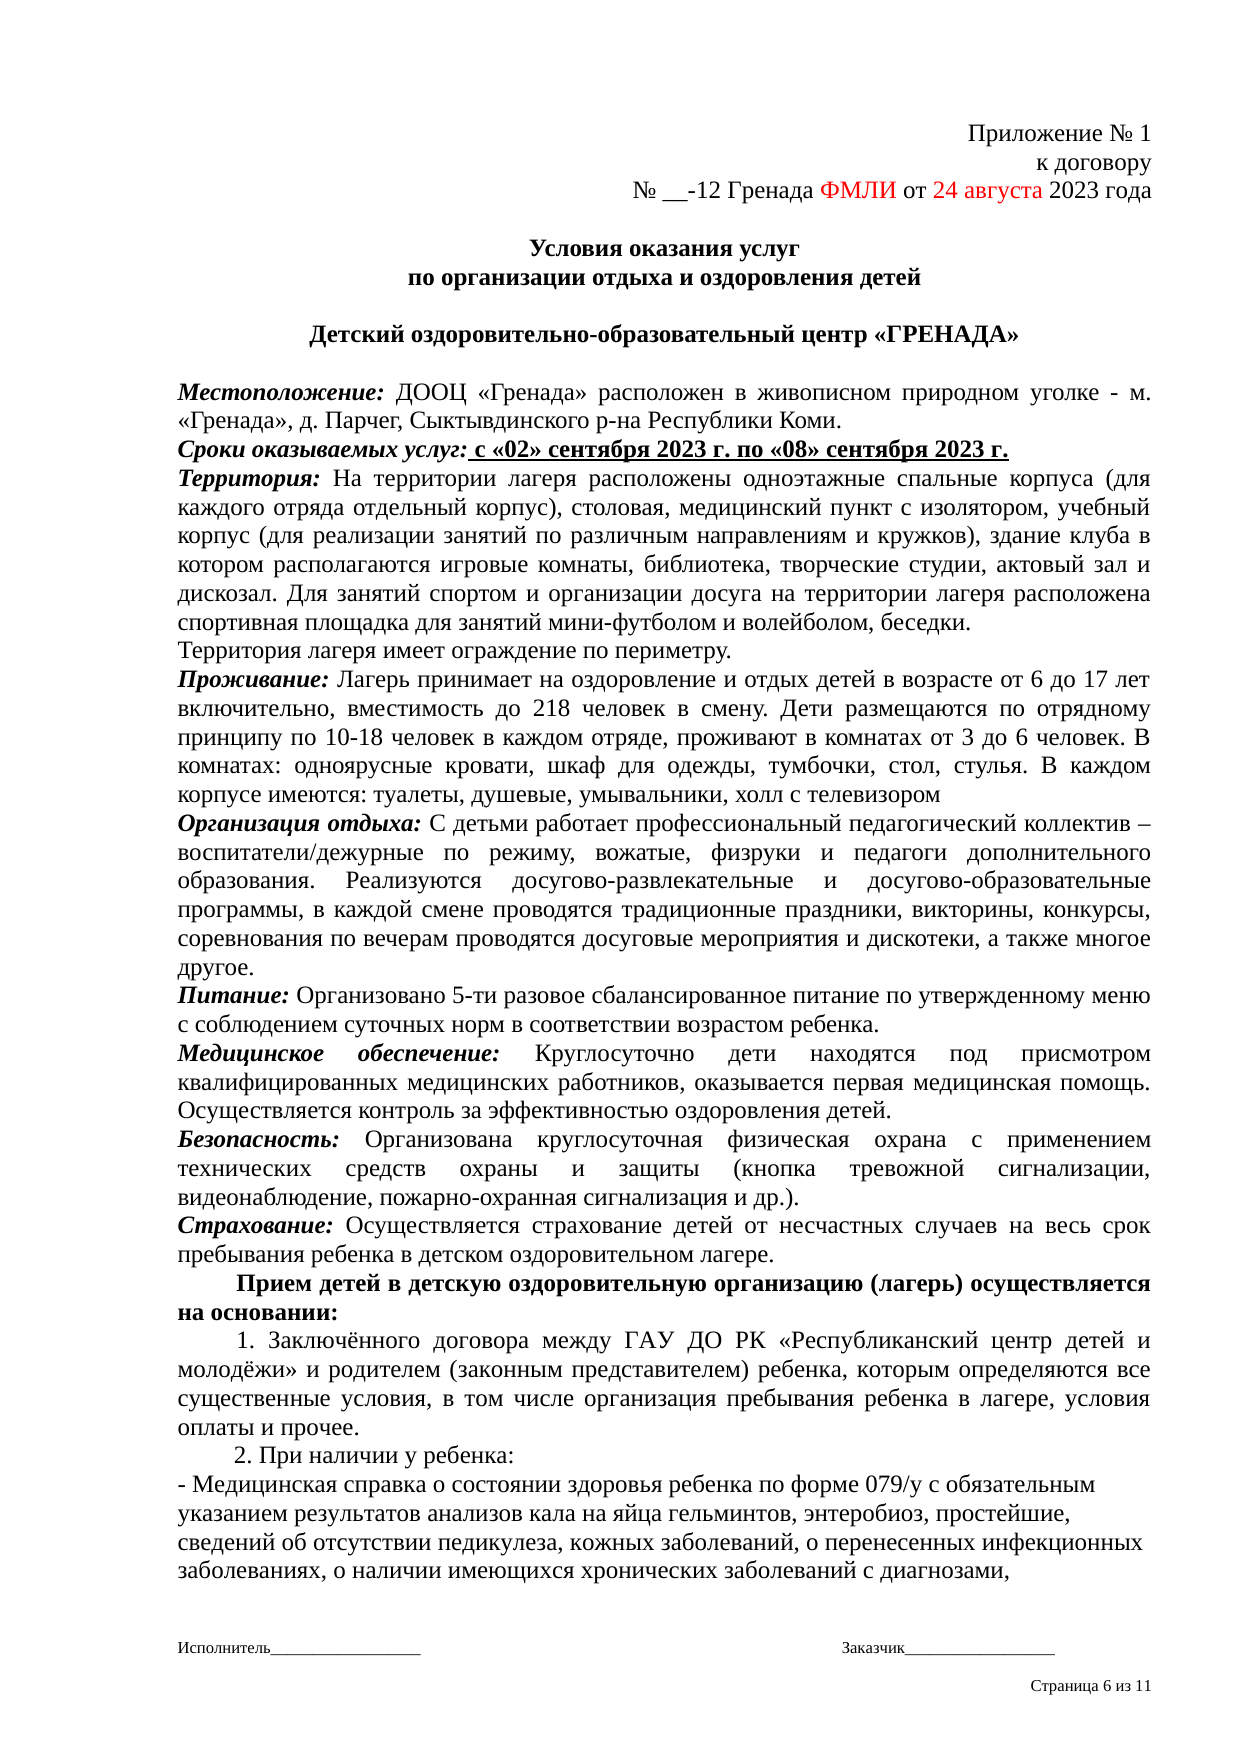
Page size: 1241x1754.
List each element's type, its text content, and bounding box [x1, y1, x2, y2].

text Территория лагеря имеет ограждение по периметру. [177, 636, 1152, 664]
text Условия оказания услуг [177, 233, 1152, 262]
text № __-12 Гренада ФМЛИ от 24 августа 2023 года [177, 176, 1152, 204]
text к договору [177, 147, 1152, 176]
text Сроки оказываемых услуг: с «02» сентября 2023 г. по «08» сентября 2023 г. [177, 434, 1152, 463]
text по организации отдыха и оздоровления детей [177, 262, 1152, 291]
text 1. Заключённого договора между ГАУ ДО РК «Республиканский центр детей и молодёжи» и родителем (законным представителем) ребенка, которым определяются все существенные условия, в том числе организация пребывания ребенка в лагере, условия оплаты и прочее. [177, 1326, 1152, 1441]
text Приложение № 1 [177, 118, 1152, 147]
text Территория: На территории лагеря расположены одноэтажные спальные корпуса (для каждого отряда отдельный корпус), столовая, медицинский пункт с изолятором, учебный корпус (для реализации занятий по различным направлениям и кружков), здание клуба в котором располагаются игровые комнаты, библиотека, творческие студии, актовый зал и дискозал. Для занятий спортом и организации досуга на территории лагеря расположена спортивная площадка для занятий мини-футболом и волейболом, беседки. [177, 463, 1152, 636]
text Организация отдыха: С детьми работает профессиональный педагогический коллектив – воспитатели/дежурные по режиму, вожатые, физруки и педагоги дополнительного образования. Реализуются досугово-развлекательные и досугово-образовательные программы, в каждой смене проводятся традиционные праздники, викторины, конкурсы, соревнования по вечерам проводятся досуговые мероприятия и дискотеки, а также многое другое. [177, 808, 1152, 981]
text Медицинское обеспечение: Круглосуточно дети находятся под присмотром квалифицированных медицинских работников, оказывается первая медицинская помощь. Осуществляется контроль за эффективностью оздоровления детей. [177, 1038, 1152, 1124]
text Питание: Организовано 5-ти разовое сбалансированное питание по утвержденному меню с соблюдением суточных норм в соответствии возрастом ребенка. [177, 981, 1152, 1038]
text Местоположение: ДООЦ «Гренада» расположен в живописном природном уголке - м. «Гренада», д. Парчег, Сыктывдинского р-на Республики Коми. [177, 377, 1152, 434]
text Детский оздоровительно-образовательный центр «ГРЕНАДА» [177, 319, 1152, 348]
text Страхование: Осуществляется страхование детей от несчастных случаев на весь срок пребывания ребенка в детском оздоровительном лагере. [177, 1211, 1152, 1268]
text Прием детей в детскую оздоровительную организацию (лагерь) осуществляется на основании: [177, 1268, 1152, 1326]
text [177, 1469, 1152, 1584]
text 2. При наличии у ребенка: [177, 1441, 1152, 1469]
text Безопасность: Организована круглосуточная физическая охрана с применением технических средств охраны и защиты (кнопка тревожной сигнализации, видеонаблюдение, пожарно-охранная сигнализация и др.). [177, 1124, 1152, 1211]
text Проживание: Лагерь принимает на оздоровление и отдых детей в возрасте от 6 до 17 лет включительно, вместимость до 218 человек в смену. Дети размещаются по отрядному принципу по 10-18 человек в каждом отряде, проживают в комнатах от 3 до 6 человек. В комнатах: одноярусные кровати, шкаф для одежды, тумбочки, стол, стулья. В каждом корпусе имеются: туалеты, душевые, умывальники, холл с телевизором [177, 664, 1152, 808]
